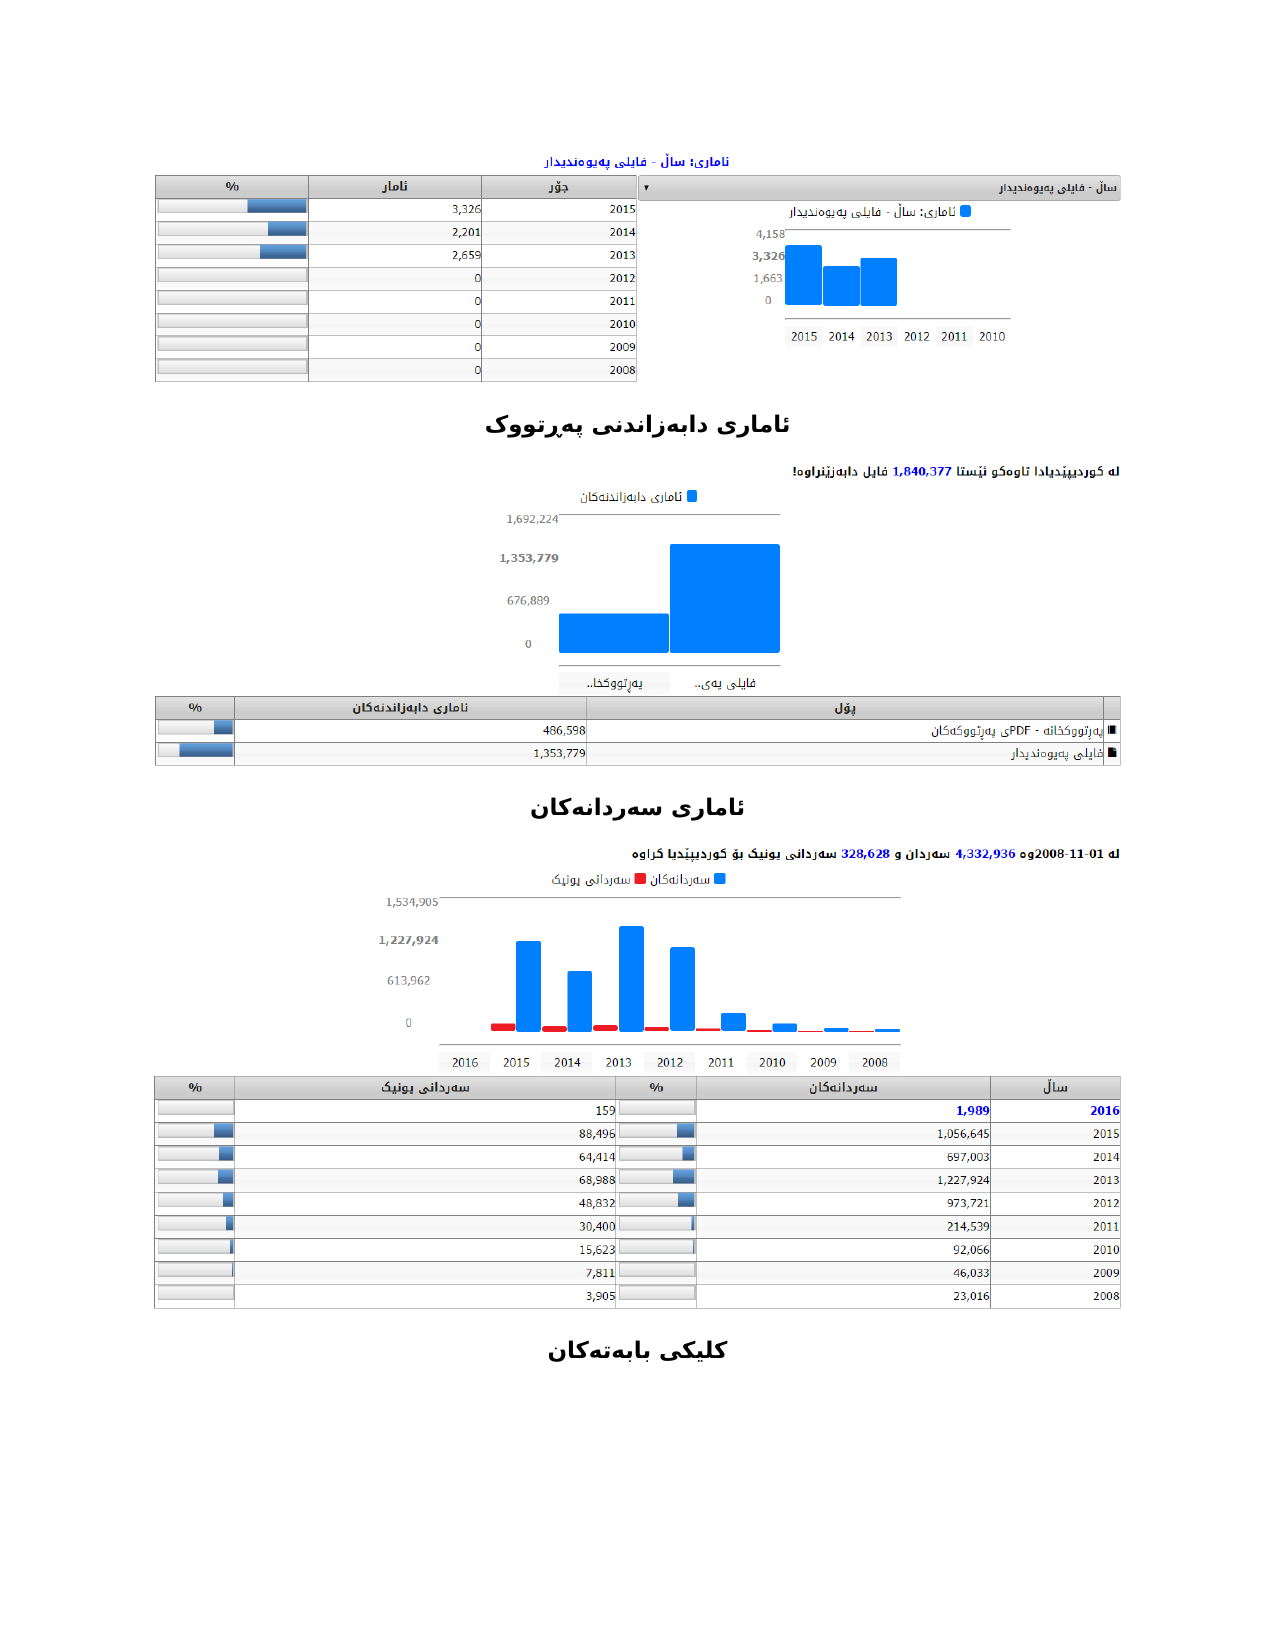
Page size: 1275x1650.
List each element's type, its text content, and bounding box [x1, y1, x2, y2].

picture [150, 150, 1125, 386]
text ئاماری سەردانەکان [150, 794, 1125, 821]
picture [150, 846, 1125, 1313]
text کلیکی بابەتەکان [150, 1337, 1125, 1364]
text ئاماری دابەزاندنی پەڕتووک [150, 411, 1125, 438]
picture [150, 462, 1125, 770]
